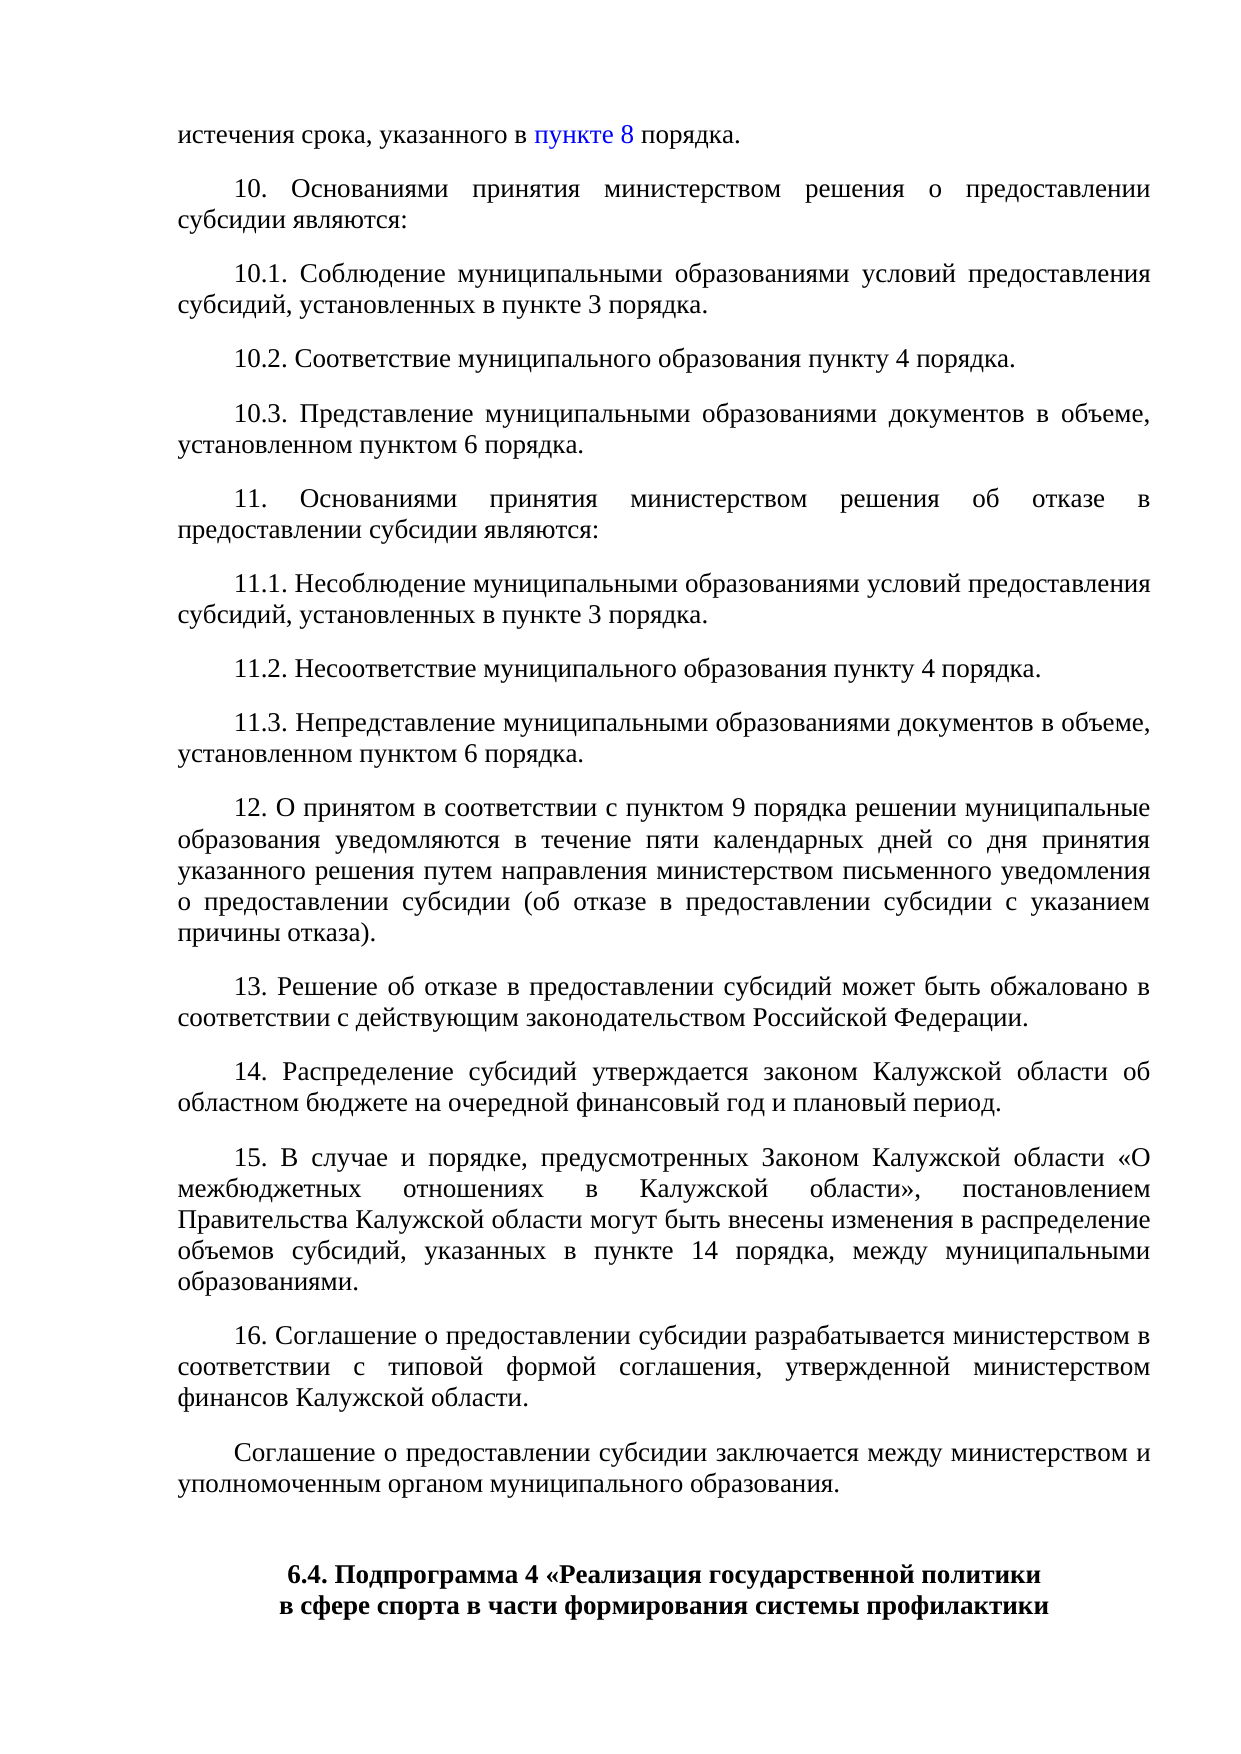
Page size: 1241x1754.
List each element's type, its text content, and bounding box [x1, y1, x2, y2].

text 11.2. Несоответствие муниципального образования пункту 4 порядка. [177, 652, 1152, 683]
text 10. Основаниями принятия министерством решения о предоставлении субсидии являются: [177, 172, 1152, 234]
text 11. Основаниями принятия министерством решения об отказе в предоставлении субсидии являются: [177, 482, 1152, 544]
text 10.3. Представление муниципальными образованиями документов в объеме, установленном пунктом 6 порядка. [177, 397, 1152, 459]
title 6.4. Подпрограмма 4 «Реализация государственной политики [177, 1558, 1152, 1589]
text 15. В случае и порядке, предусмотренных Законом Калужской области «О межбюджетных отношениях в Калужской области», постановлением Правительства Калужской области могут быть внесены изменения в распределение объемов субсидий, указанных в пункте 14 порядка, между муниципальными образованиями. [177, 1141, 1152, 1296]
text Соглашение о предоставлении субсидии заключается между министерством и уполномоченным органом муниципального образования. [177, 1436, 1152, 1498]
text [177, 118, 1152, 149]
text 16. Соглашение о предоставлении субсидии разрабатывается министерством в соответствии с типовой формой соглашения, утвержденной министерством финансов Калужской области. [177, 1319, 1152, 1413]
text 11.1. Несоблюдение муниципальными образованиями условий предоставления субсидий, установленных в пункте 3 порядка. [177, 567, 1152, 629]
title в сфере спорта в части формирования системы профилактики [177, 1589, 1152, 1621]
text 10.2. Соответствие муниципального образования пункту 4 порядка. [177, 343, 1152, 374]
text 12. О принятом в соответствии с пунктом 9 порядка решении муниципальные образования уведомляются в течение пяти календарных дней со дня принятия указанного решения путем направления министерством письменного уведомления о предоставлении субсидии (об отказе в предоставлении субсидии с указанием причины отказа). [177, 792, 1152, 947]
text 14. Распределение субсидий утверждается законом Калужской области об областном бюджете на очередной финансовый год и плановый период. [177, 1055, 1152, 1118]
text 11.3. Непредставление муниципальными образованиями документов в объеме, установленном пунктом 6 порядка. [177, 706, 1152, 769]
text 10.1. Соблюдение муниципальными образованиями условий предоставления субсидий, установленных в пункте 3 порядка. [177, 257, 1152, 320]
text 13. Решение об отказе в предоставлении субсидий может быть обжаловано в соответствии с действующим законодательством Российской Федерации. [177, 970, 1152, 1032]
